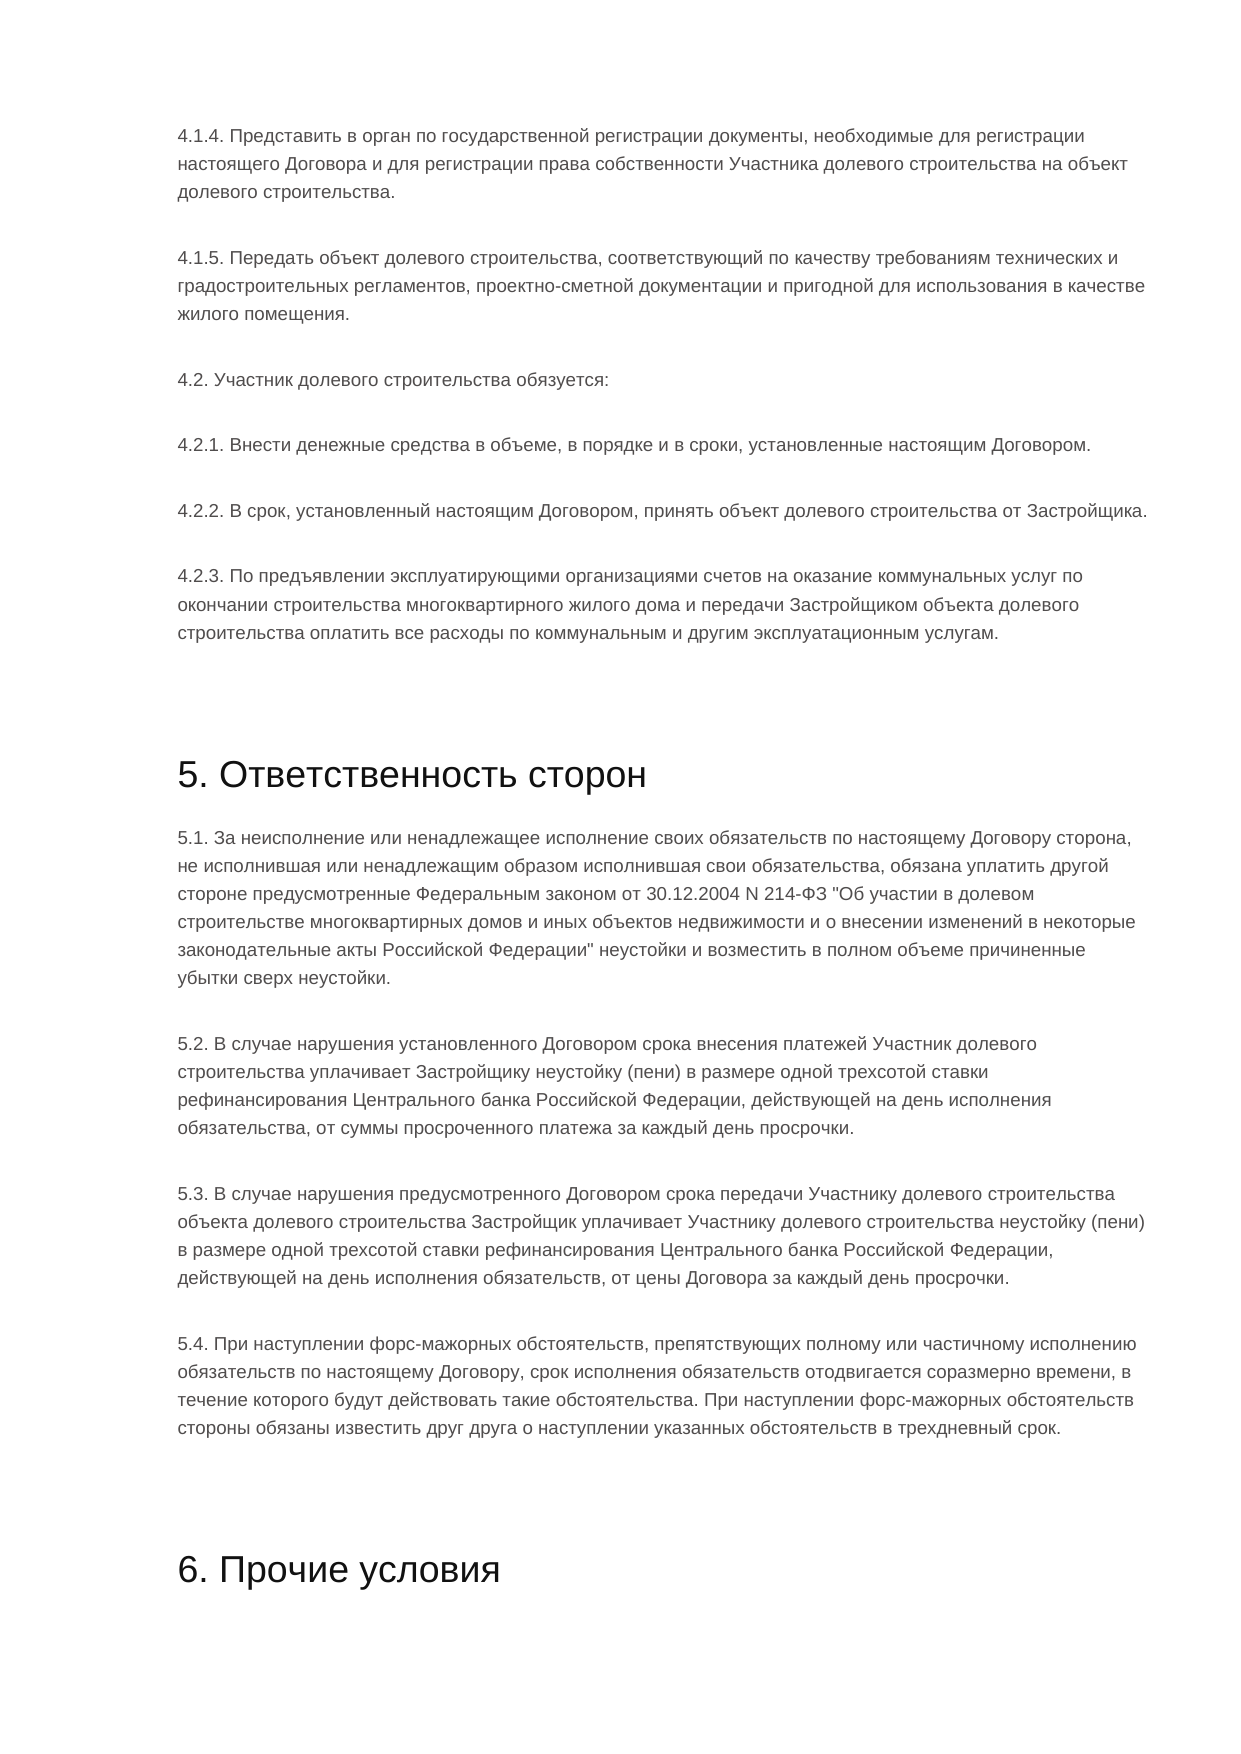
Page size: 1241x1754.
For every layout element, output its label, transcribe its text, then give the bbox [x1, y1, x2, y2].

text 6. Прочие условия [177, 1547, 1152, 1590]
text 5.2. В случае нарушения установленного Договором срока внесения платежей Участник долевого строительства уплачивает Застройщику неустойку (пени) в размере одной трехсотой ставки рефинансирования Центрального банка Российской Федерации, действующей на день исполнения обязательства, от суммы просроченного платежа за каждый день просрочки. [177, 1026, 1152, 1139]
text 4.1.5. Передать объект долевого строительства, соответствующий по качеству требованиям технических и градостроительных регламентов, проектно-сметной документации и пригодной для использования в качестве жилого помещения. [177, 240, 1152, 324]
text 5.4. При наступлении форс-мажорных обстоятельств, препятствующих полному или частичному исполнению обязательств по настоящему Договору, срок исполнения обязательств отодвигается соразмерно времени, в течение которого будут действовать такие обстоятельства. При наступлении форс-мажорных обстоятельств стороны обязаны известить друг друга о наступлении указанных обстоятельств в трехдневный срок. [177, 1326, 1152, 1439]
text 5.3. В случае нарушения предусмотренного Договором срока передачи Участнику долевого строительства объекта долевого строительства Застройщик уплачивает Участнику долевого строительства неустойку (пени) в размере одной трехсотой ставки рефинансирования Центрального банка Российской Федерации, действующей на день исполнения обязательств, от цены Договора за каждый день просрочки. [177, 1176, 1152, 1289]
text 4.2.1. Внести денежные средства в объеме, в порядке и в сроки, установленные настоящим Договором. [177, 427, 1152, 456]
text 4.1.4. Представить в орган по государственной регистрации документы, необходимые для регистрации настоящего Договора и для регистрации права собственности Участника долевого строительства на объект долевого строительства. [177, 118, 1152, 202]
text 4.2.2. В срок, установленный настоящим Договором, принять объект долевого строительства от Застройщика. [177, 493, 1152, 521]
text 5.1. За неисполнение или ненадлежащее исполнение своих обязательств по настоящему Договору сторона, не исполнившая или ненадлежащим образом исполнившая свои обязательства, обязана уплатить другой стороне предусмотренные Федеральным законом от 30.12.2004 N 214-ФЗ "Об участии в долевом строительстве многоквартирных домов и иных объектов недвижимости и о внесении изменений в некоторые законодательные акты Российской Федерации" неустойки и возместить в полном объеме причиненные убытки сверх неустойки. [177, 820, 1152, 989]
text 4.2. Участник долевого строительства обязуется: [177, 362, 1152, 390]
text 4.2.3. По предъявлении эксплуатирующими организациями счетов на оказание коммунальных услуг по окончании строительства многоквартирного жилого дома и передачи Застройщиком объекта долевого строительства оплатить все расходы по коммунальным и другим эксплуатационным услугам. [177, 559, 1152, 643]
text 5. Ответственность сторон [177, 752, 1152, 795]
